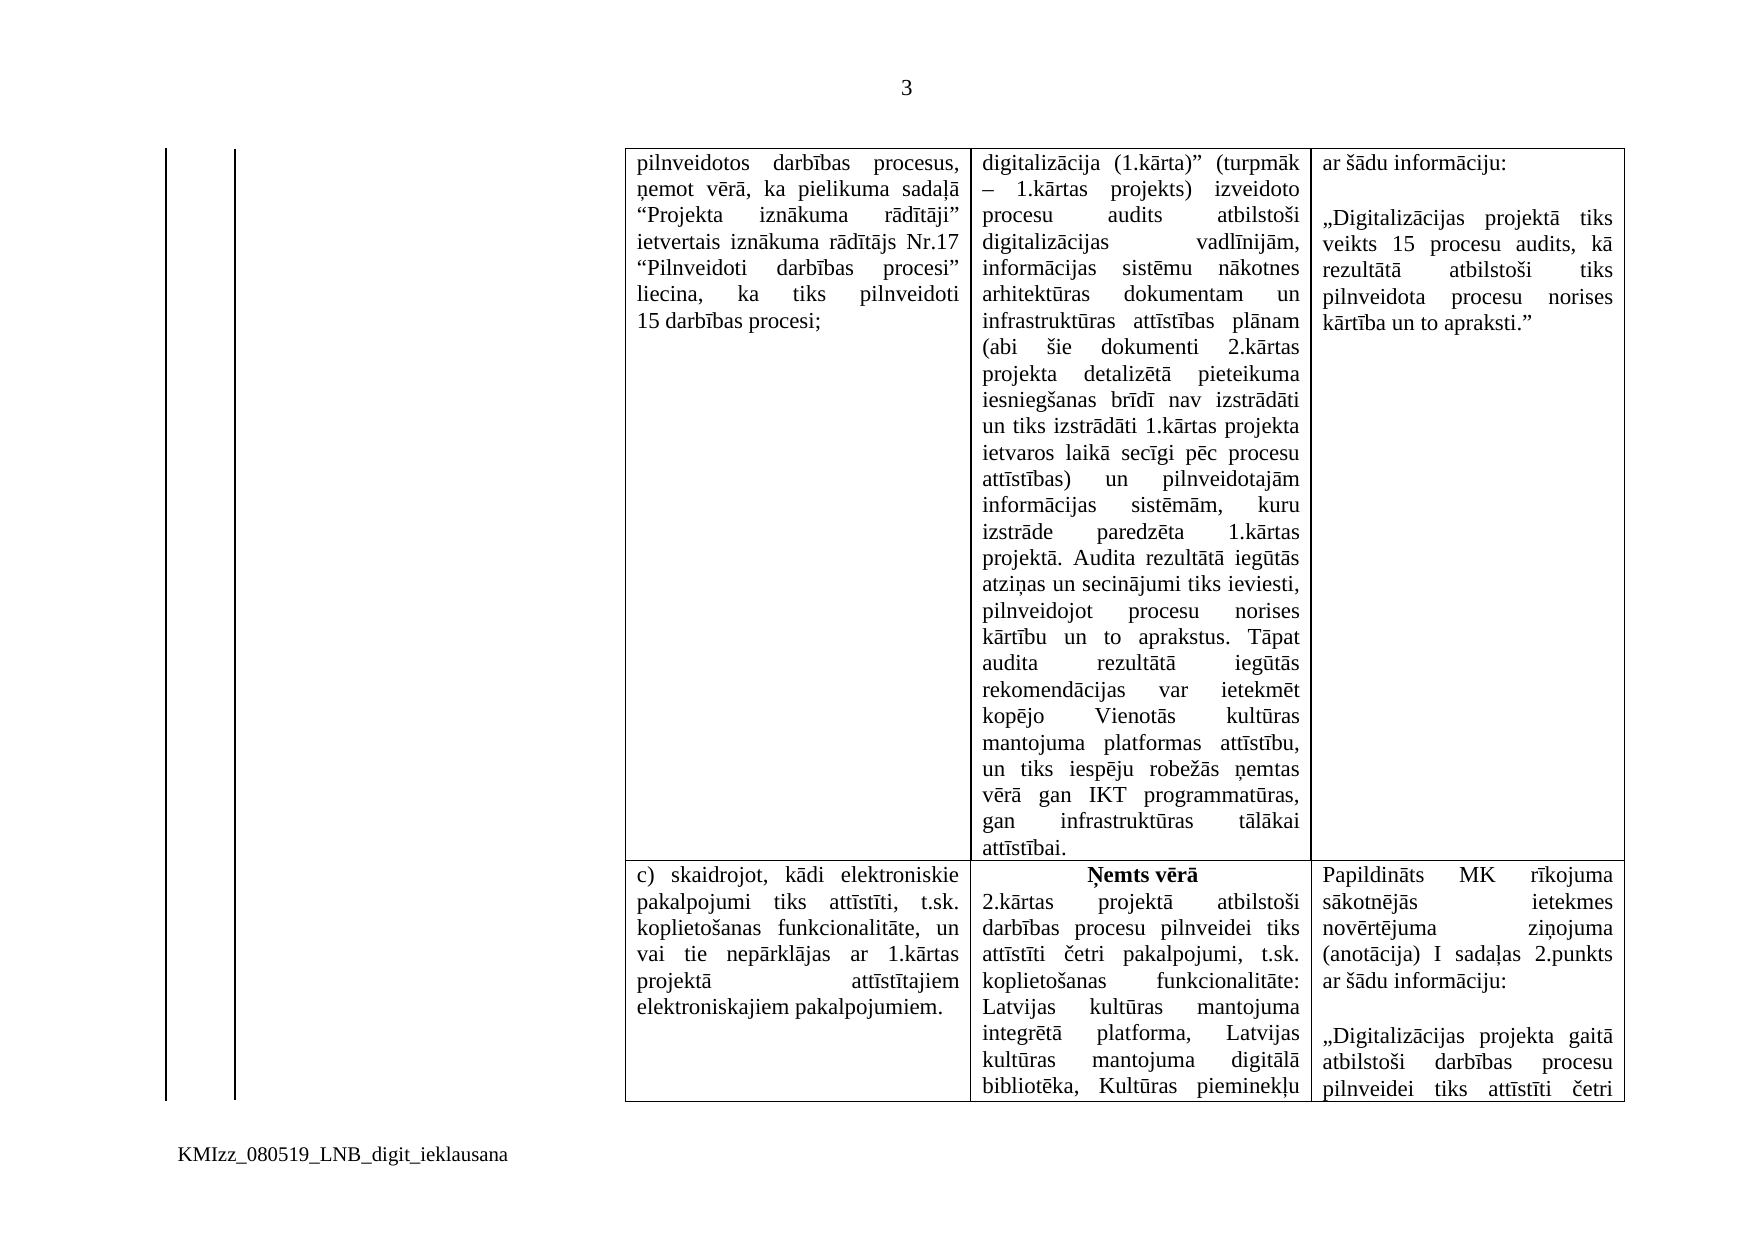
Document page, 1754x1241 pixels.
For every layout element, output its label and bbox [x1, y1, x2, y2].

table_cell [1312, 149, 1624, 860]
table_cell [626, 861, 970, 1101]
table_cell [972, 149, 1310, 860]
table_cell [626, 149, 970, 860]
table_cell [971, 861, 1311, 1101]
table_cell [1312, 861, 1624, 1101]
